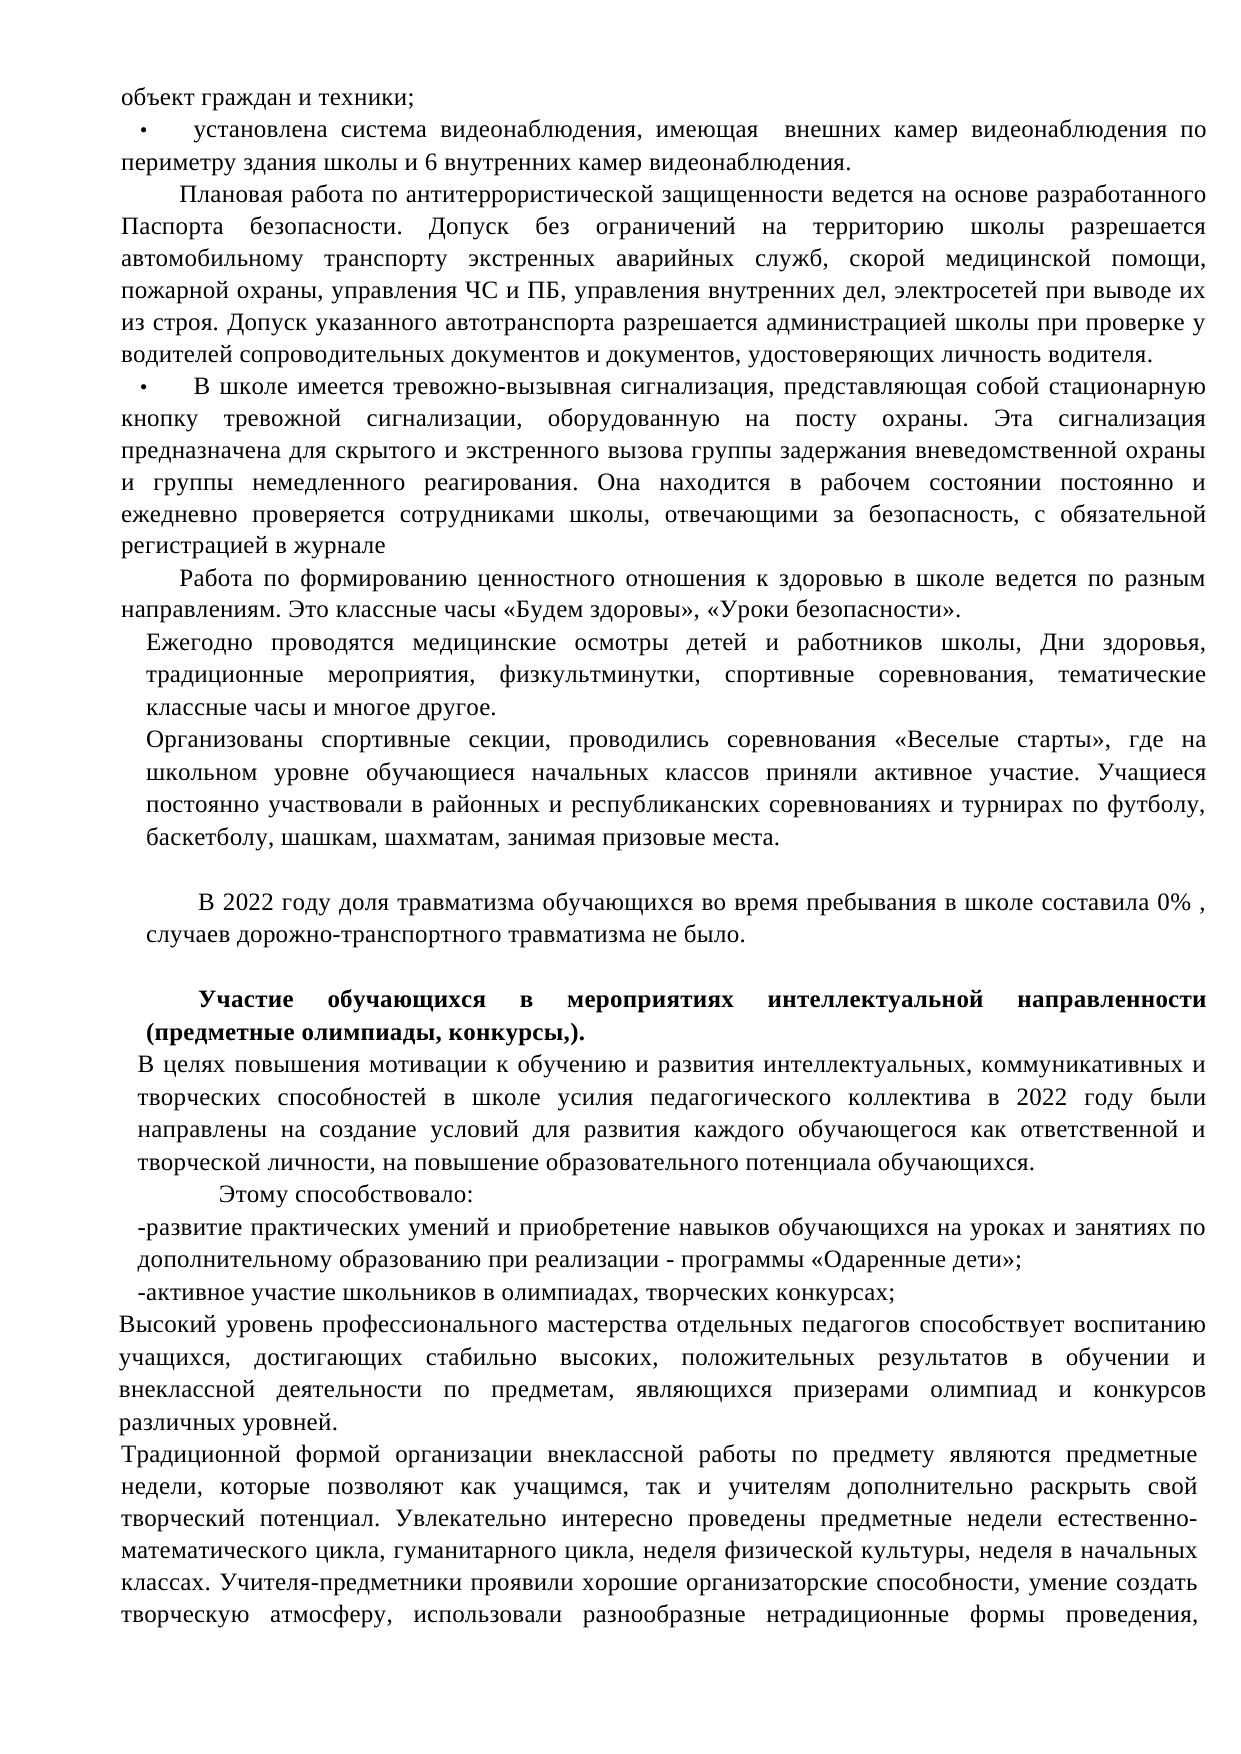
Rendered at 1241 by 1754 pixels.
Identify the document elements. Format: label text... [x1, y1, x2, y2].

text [121, 1437, 1200, 1629]
text В целях повышения мотивации к обучению и развития интеллектуальных, коммуникативных и творческих способностей в школе усилия педагогического коллектива в 2022 году были направлены на создание условий для развития каждого обучающегося как ответственной и творческой личности, на повышение образовательного потенциала обучающихся. [137, 1047, 1208, 1177]
text Этому способствовало: [137, 1177, 1210, 1209]
text -развитие практических умений и приобретение навыков обучающихся на уроках и занятиях по дополнительному образованию при реализации - программы «Одаренные дети»; [137, 1209, 1208, 1274]
text В 2022 году доля травматизма обучающихся во время пребывания в школе составила 0% , случаев дорожно-транспортного травматизма не было. [146, 884, 1208, 949]
text Плановая работа по антитеррористической защищенности ведется на основе разработанного Паспорта безопасности. Допуск без ограничений на территорию школы разрешается автомобильному транспорту экстренных аварийных служб, скорой медицинской помощи, пожарной охраны, управления ЧС и ПБ, управления внутренних дел, электросетей при выводе их из строя. Допуск указанного автотранспорта разрешается администрацией школы при проверке у водителей сопроводительных документов и документов, удостоверяющих личность водителя. [121, 177, 1208, 368]
text Ежегодно проводятся медицинские осмотры детей и работников школы, Дни здоровья, традиционные мероприятия, физкультминутки, спортивные соревнования, тематические классные часы и многое другое. [146, 624, 1208, 722]
text -активное участие школьников в олимпиадах, творческих конкурсах; [137, 1274, 1208, 1307]
text Организованы спортивные секции, проводились соревнования «Веселые старты», где на школьном уровне обучающиеся начальных классов приняли активное участие. Учащиеся постоянно участвовали в районных и республиканских соревнованиях и турнирах по футболу, баскетболу, шашкам, шахматам, занимая призовые места. [146, 722, 1208, 852]
text Участие обучающихся в мероприятиях интеллектуальной направленности (предметные олимпиады, конкурсы,). [146, 982, 1208, 1047]
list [121, 79, 1208, 112]
text Высокий уровень профессионального мастерства отдельных педагогов способствует воспитанию учащихся, достигающих стабильно высоких, положительных результатов в обучении и внеклассной деятельности по предметам, являющихся призерами олимпиад и конкурсов различных уровней. [119, 1307, 1208, 1437]
text Работа по формированию ценностного отношения к здоровью в школе ведется по разным направлениям. Это классные часы «Будем здоровы», «Уроки безопасности». [121, 560, 1208, 624]
list установлена система видеонаблюдения, имеющая внешних камер видеонаблюдения по периметру здания школы и 6 внутренних камер видеонаблюдения. [121, 112, 1208, 177]
list В школе имеется тревожно-вызывная сигнализация, представляющая собой стационарную кнопку тревожной сигнализации, оборудованную на посту охраны. Эта сигнализация предназначена для скрытого и экстренного вызова группы задержания вневедомственной охраны и группы немедленного реагирования. Она находится в рабочем состоянии постоянно и ежедневно проверяется сотрудниками школы, отвечающими за безопасность, с обязательной регистрацией в журнале [121, 368, 1208, 560]
